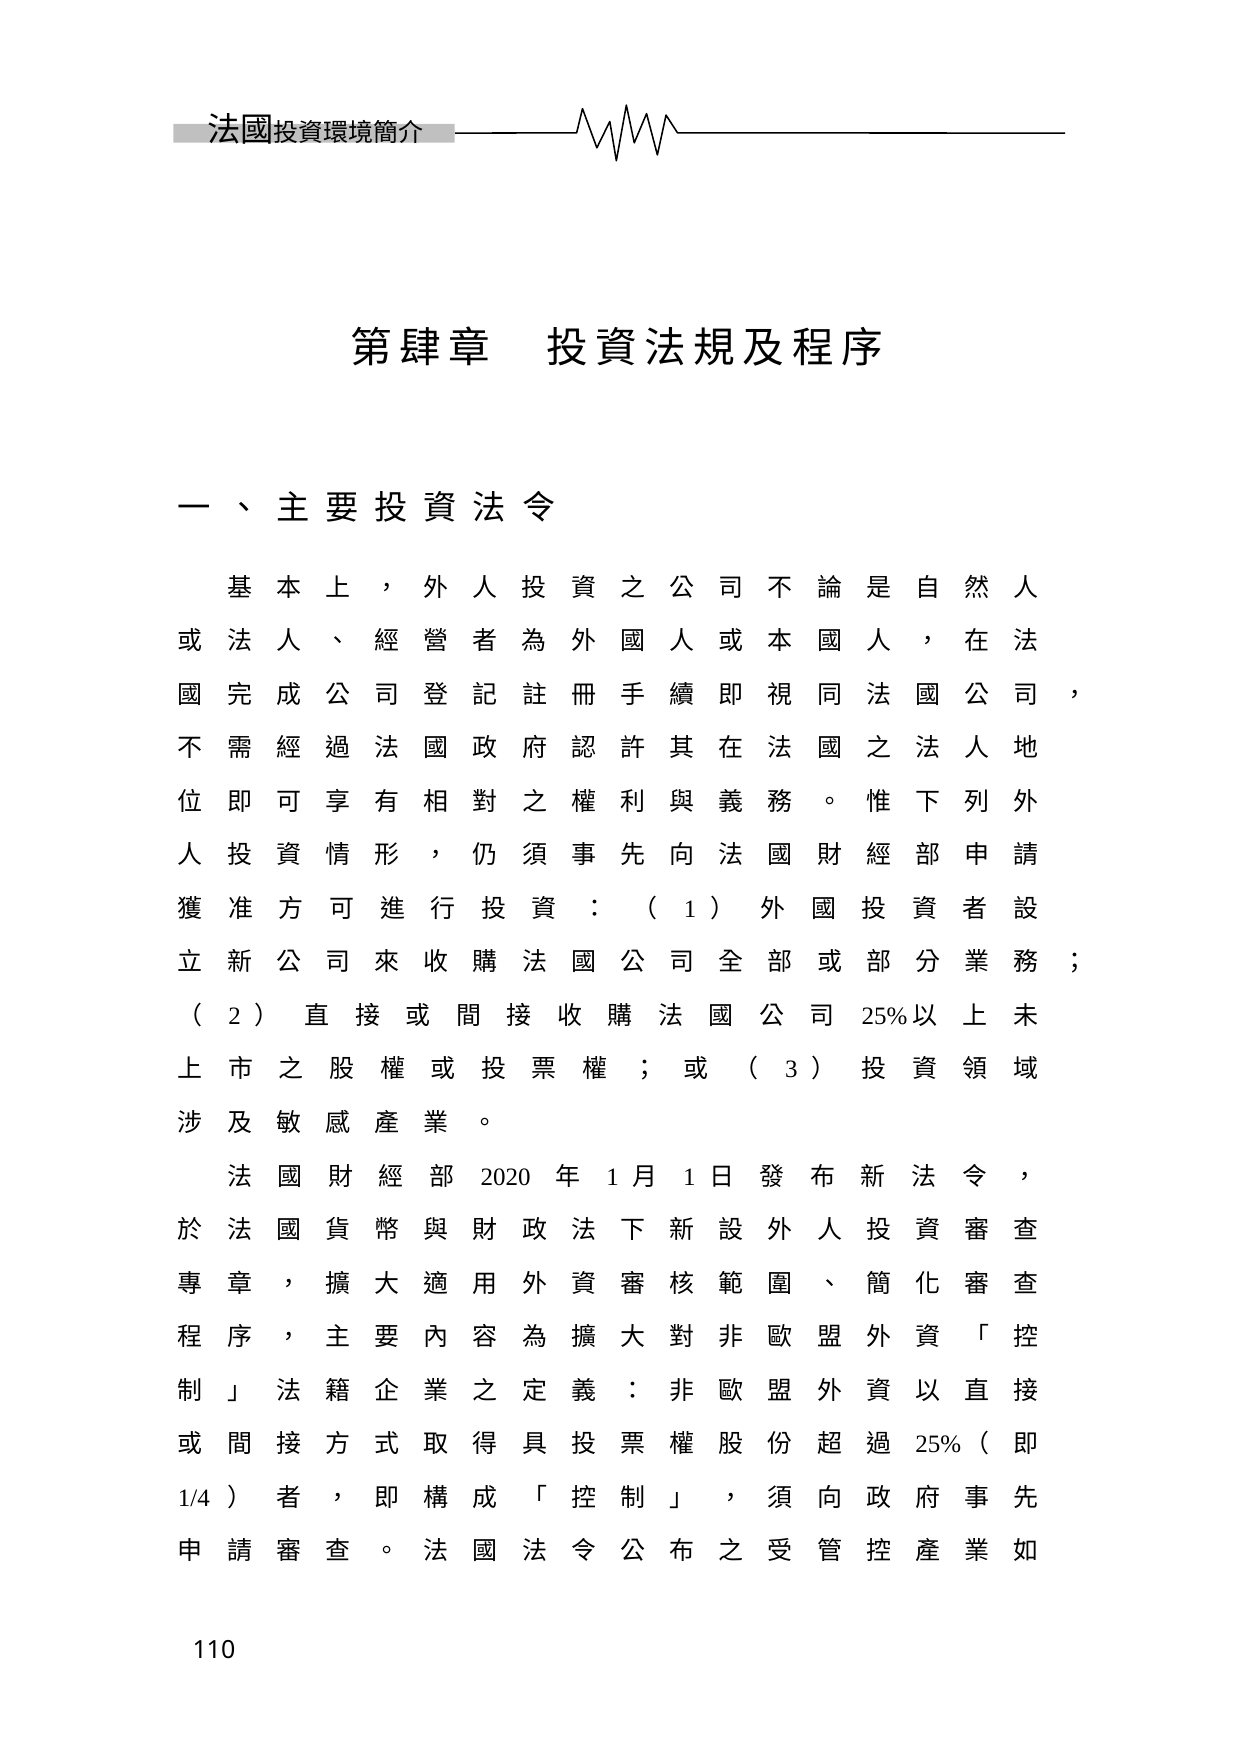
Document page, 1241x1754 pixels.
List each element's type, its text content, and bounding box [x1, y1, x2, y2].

text 一、主要投資法令 [178, 478, 1063, 532]
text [178, 1147, 1063, 1576]
text 基本上，外人投資之公司不論是自然人或法人、經營者為外國人或本國人，在法國完成公司登記註冊手續即視同法國公司，不需經過法國政府認許其在法國之法人地位即可享有相對之權利與義務。惟下列外人投資情形，仍須事先向法國財經部申請獲准方可進行投資：（1）外國投資者設立新公司來收購法國公司全部或部分業務；（2）直接或間接收購法國公司25%以上未上市之股權或投票權；或（3）投資領域涉及敏感產業。 [178, 558, 1063, 1147]
text 第肆章 投資法規及程序 [178, 291, 1063, 398]
